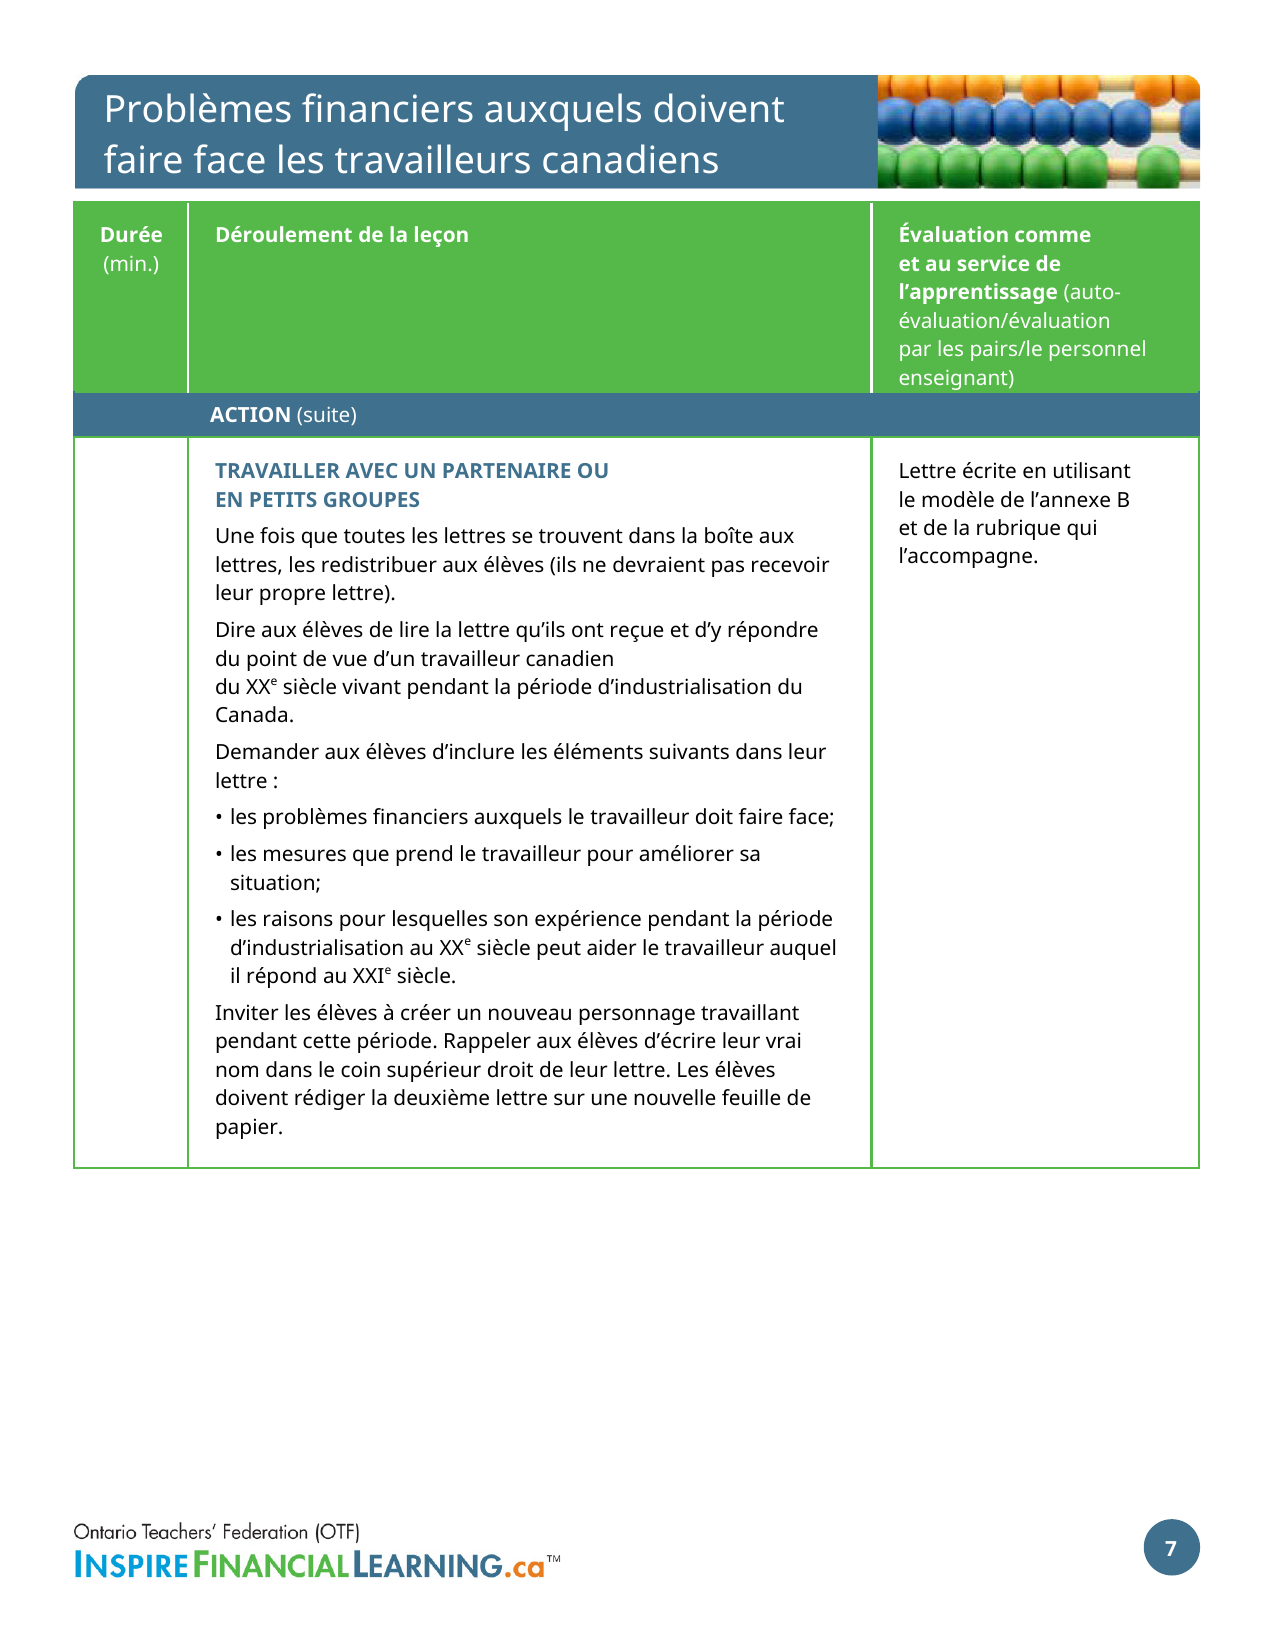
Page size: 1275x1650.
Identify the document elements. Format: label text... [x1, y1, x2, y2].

table_cell ACTION (suite) [75, 393, 1198, 436]
table_header Évaluation comme et au service de l’apprentissage (auto-évaluation/évaluation par les pairs/le personnel enseignant) [873, 203, 1198, 391]
table_header Déroulement de la leçon [189, 203, 870, 391]
table_cell [75, 438, 187, 1167]
table_cell TRAVAILLER AVEC UN PARTENAIRE OU EN PETITS GROUPES Une fois que toutes les lettres se trouvent dans la boîte aux lettres, les redistribuer aux élèves (ils ne devraient pas recevoir leur propre lettre). Dire aux élèves de lire la lettre qu’ils ont reçue et d’y répondre du point de vue d’un travailleur canadien du XXe siècle vivant pendant la période d’industrialisation du Canada. Demander aux élèves d’inclure les éléments suivants dans leur lettre : les problèmes financiers auxquels le travailleur doit faire face; les mesures que prend le travailleur pour améliorer sa situation; les raisons pour lesquelles son expérience pendant la période d’industrialisation au XXe siècle peut aider le travailleur auquel il répond au XXIe siècle. Inviter les élèves à créer un nouveau personnage travaillant pendant cette période. Rappeler aux élèves d’écrire leur vrai nom dans le coin supérieur droit de leur lettre. Les élèves doivent rédiger la deuxième lettre sur une nouvelle feuille de papier. [189, 438, 870, 1167]
table_cell Lettre écrite en utilisant le modèle de l’annexe B et de la rubrique qui l’accompagne. [873, 438, 1198, 1167]
picture [73, 1521, 561, 1586]
table_header Durée (min.) [75, 203, 187, 391]
picture [75, 75, 1200, 189]
